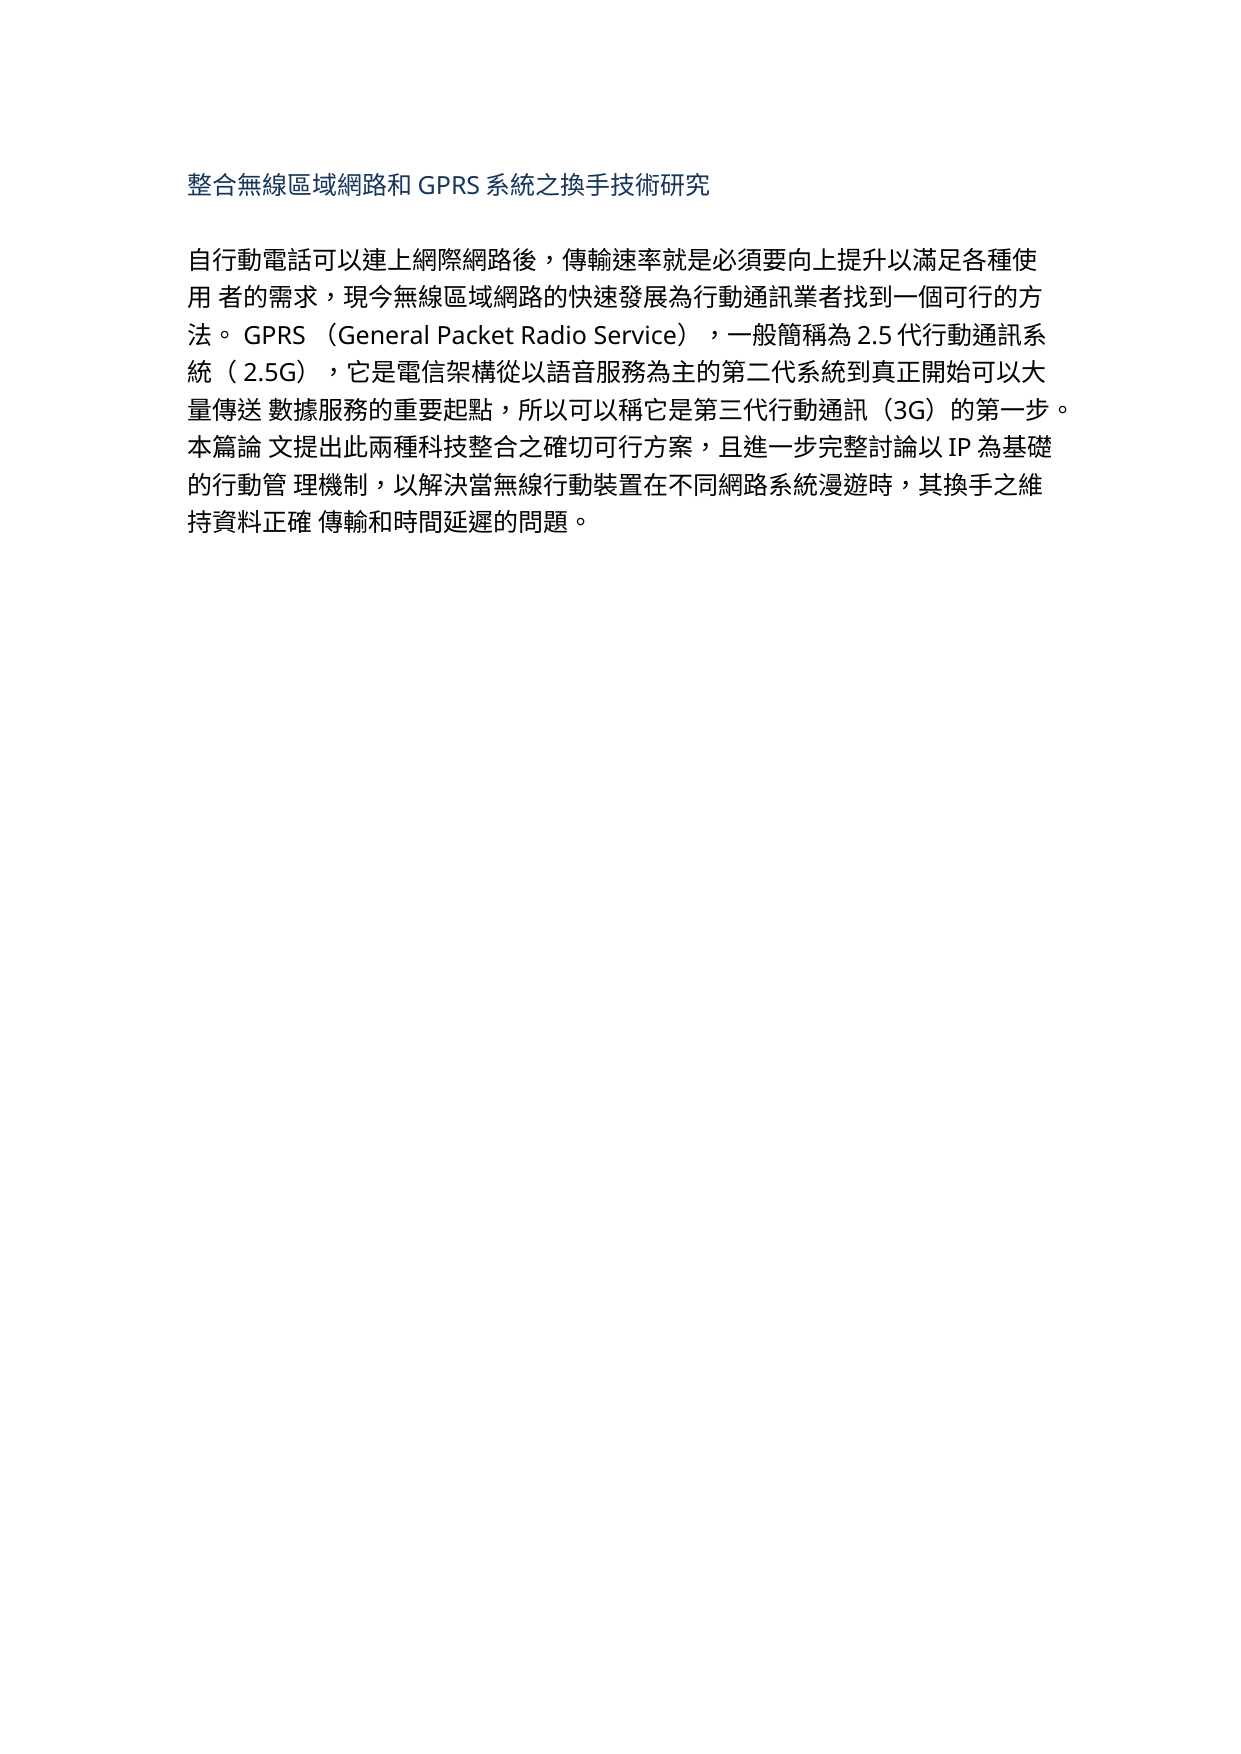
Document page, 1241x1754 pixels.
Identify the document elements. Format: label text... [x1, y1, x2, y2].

text 整合無線區域網路和GPRS系統之換手技術研究 [187, 164, 1053, 202]
text 自行動電話可以連上網際網路後，傳輸速率就是必須要向上提升以滿足各種使用 者的需求，現今無線區域網路的快速發展為行動通訊業者找到一個可行的方法。 GPRS （General Packet Radio Service），一般簡稱為2.5代行動通訊系統（ 2.5G），它是電信架構從以語音服務為主的第二代系統到真正開始可以大量傳送 數據服務的重要起點，所以可以稱它是第三代行動通訊（3G）的第一步。本篇論 文提出此兩種科技整合之確切可行方案，且進一步完整討論以IP為基礎的行動管 理機制，以解決當無線行動裝置在不同網路系統漫遊時，其換手之維持資料正確 傳輸和時間延遲的問題。 [187, 239, 1053, 539]
